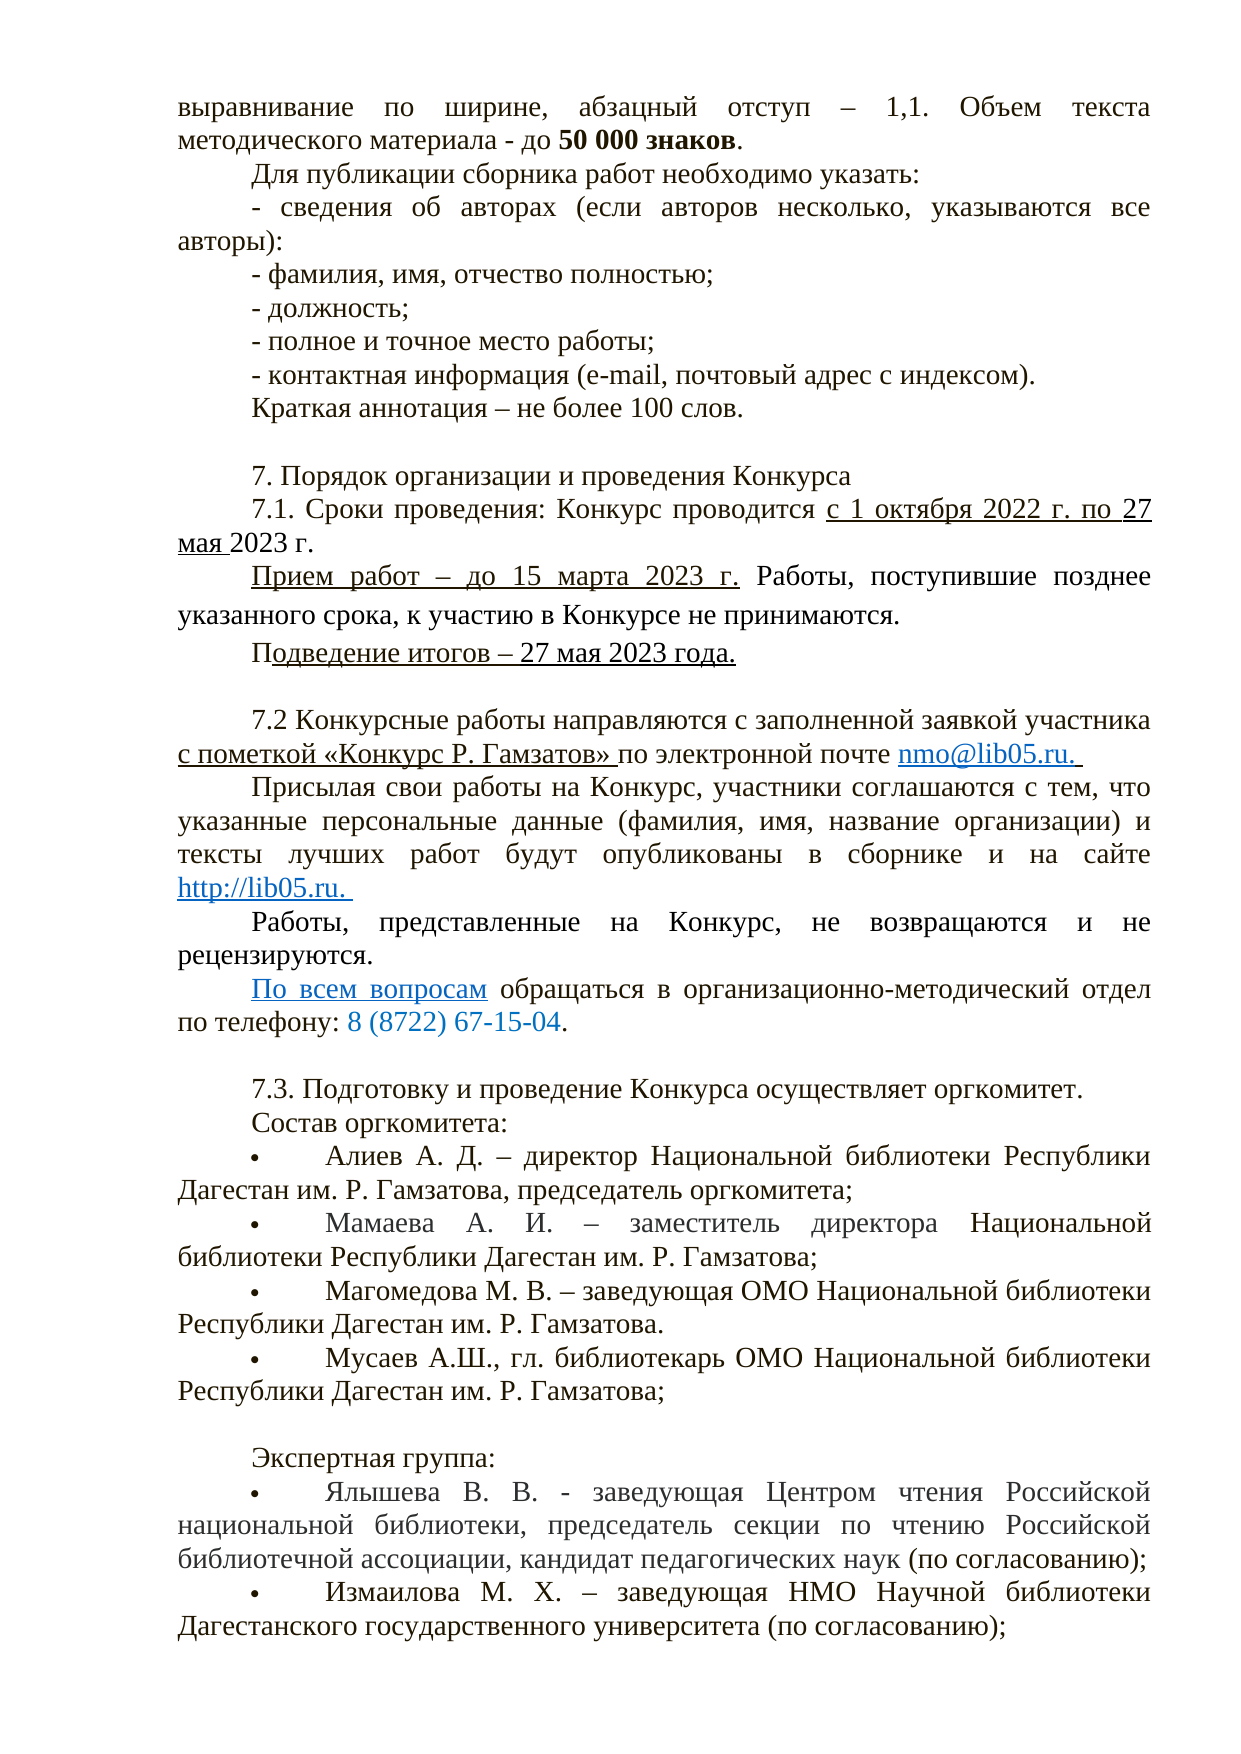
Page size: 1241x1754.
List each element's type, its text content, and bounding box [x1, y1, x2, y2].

list Мусаев А.Ш., гл. библиотекарь ОМО Национальной библиотеки Республики Дагестан им. Р. Гамзатова; [177, 1340, 1152, 1407]
list Измаилова М. Х. – заведующая НМО Научной библиотеки Дагестанского государственного университета (по согласованию); [177, 1574, 1152, 1642]
text 7.1. Сроки проведения: Конкурс проводится с 1 октября 2022 г. по 27 мая 2023 г. [177, 491, 1152, 558]
text 7. Порядок организации и проведения Конкурса [177, 458, 1152, 491]
text - контактная информация (e-mail, почтовый адрес с индексом). [177, 357, 1152, 391]
list Мамаева А. И. – заместитель директора Национальной библиотеки Республики Дагестан им. Р. Гамзатова; [177, 1206, 1152, 1273]
list Ялышева В. В. - заведующая Центром чтения Российской национальной библиотеки, председатель секции по чтению Российской библиотечной ассоциации, кандидат педагогических наук (по согласованию); [177, 1474, 1152, 1508]
text Экспертная группа: [251, 1440, 1152, 1474]
list Алиев А. Д. – директор Национальной библиотеки Республики Дагестан им. Р. Гамзатова, председатель оргкомитета; [177, 1138, 1152, 1206]
text Для публикации сборника работ необходимо указать: [177, 156, 1152, 189]
text - фамилия, имя, отчество полностью; [177, 256, 1152, 290]
text - сведения об авторах (если авторов несколько, указываются все авторы): [177, 189, 1152, 256]
text - полное и точное место работы; [177, 323, 1152, 357]
text По всем вопросам обращаться в организационно-методический отдел по телефону: 8 (8722) 67-15-04. [177, 971, 1152, 1038]
text 7.3. Подготовку и проведение Конкурса осуществляет оргкомитет. [177, 1071, 1152, 1105]
text Присылая свои работы на Конкурс, участники соглашаются с тем, что указанные персональные данные (фамилия, имя, название организации) и тексты лучших работ будут опубликованы в сборнике и на сайте http://lib05.ru. [177, 769, 1152, 904]
text - должность; [177, 290, 1152, 323]
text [177, 89, 1152, 156]
text Состав оргкомитета: [177, 1105, 1152, 1138]
text Подведение итогов – 27 мая 2023 года. [177, 635, 1152, 669]
text Работы, представленные на Конкурс, не возвращаются и не рецензируются. [177, 904, 1152, 971]
text Прием работ – до 15 марта 2023 г. Работы, поступившие позднее указанного срока, к участию в Конкурсе не принимаются. [177, 558, 1152, 630]
text Краткая аннотация – не более 100 слов. [177, 391, 1152, 424]
text 7.2 Конкурсные работы направляются с заполненной заявкой участника с пометкой «Конкурс Р. Гамзатов» по электронной почте nmo@lib05.ru. [177, 702, 1152, 769]
list Магомедова М. В. – заведующая ОМО Национальной библиотеки Республики Дагестан им. Р. Гамзатова. [177, 1273, 1152, 1340]
